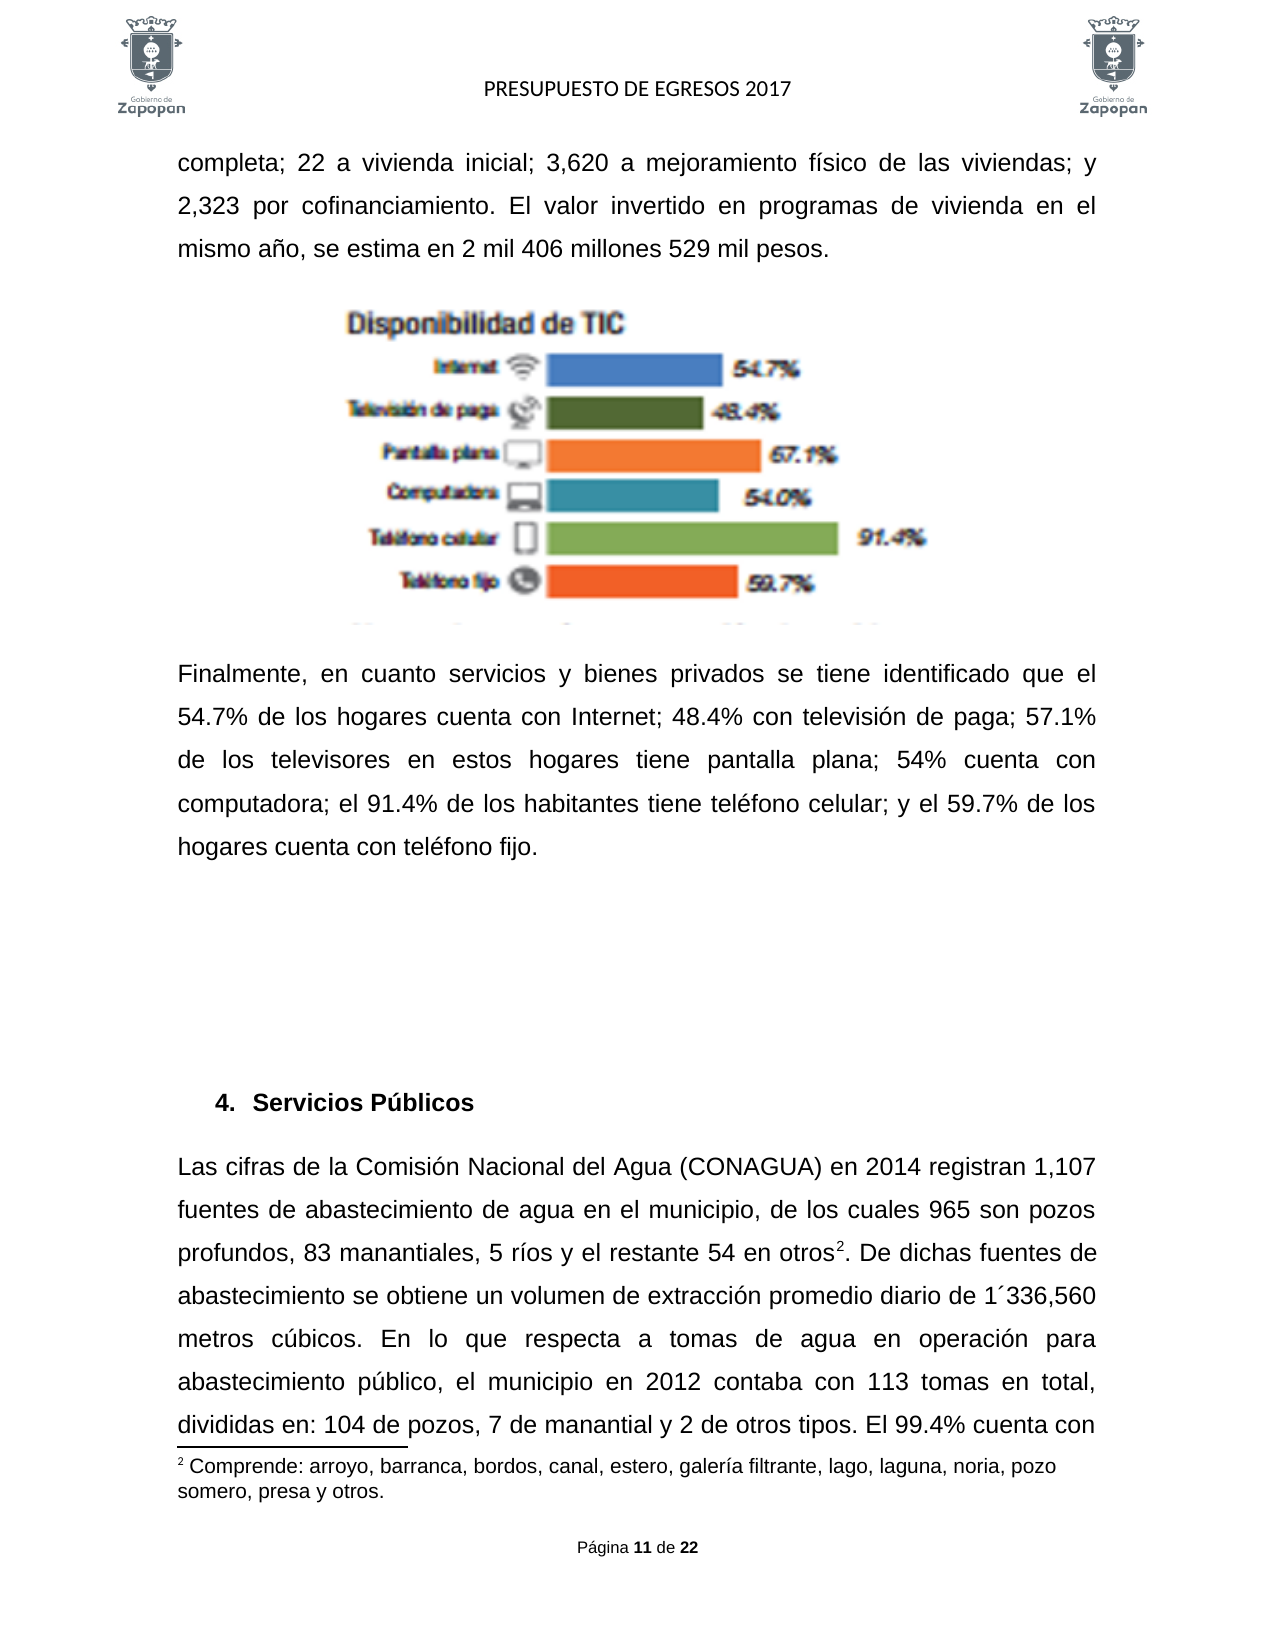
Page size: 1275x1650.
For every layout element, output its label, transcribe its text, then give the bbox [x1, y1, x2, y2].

list Servicios Públicos [215, 1087, 1098, 1116]
picture [91, 12, 205, 119]
picture [1054, 12, 1167, 119]
picture [328, 297, 947, 625]
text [177, 148, 1098, 263]
text Finalmente, en cuanto servicios y bienes privados se tiene identificado que el 54.7% de los hogares cuenta con Internet; 48.4% con televisión de paga; 57.1% de los televisores en estos hogares tiene pantalla plana; 54% cuenta con computadora; el 91.4% de los habitantes tiene teléfono celular; y el 59.7% de los hogares cuenta con teléfono fijo. [177, 659, 1098, 860]
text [177, 1151, 1098, 1439]
